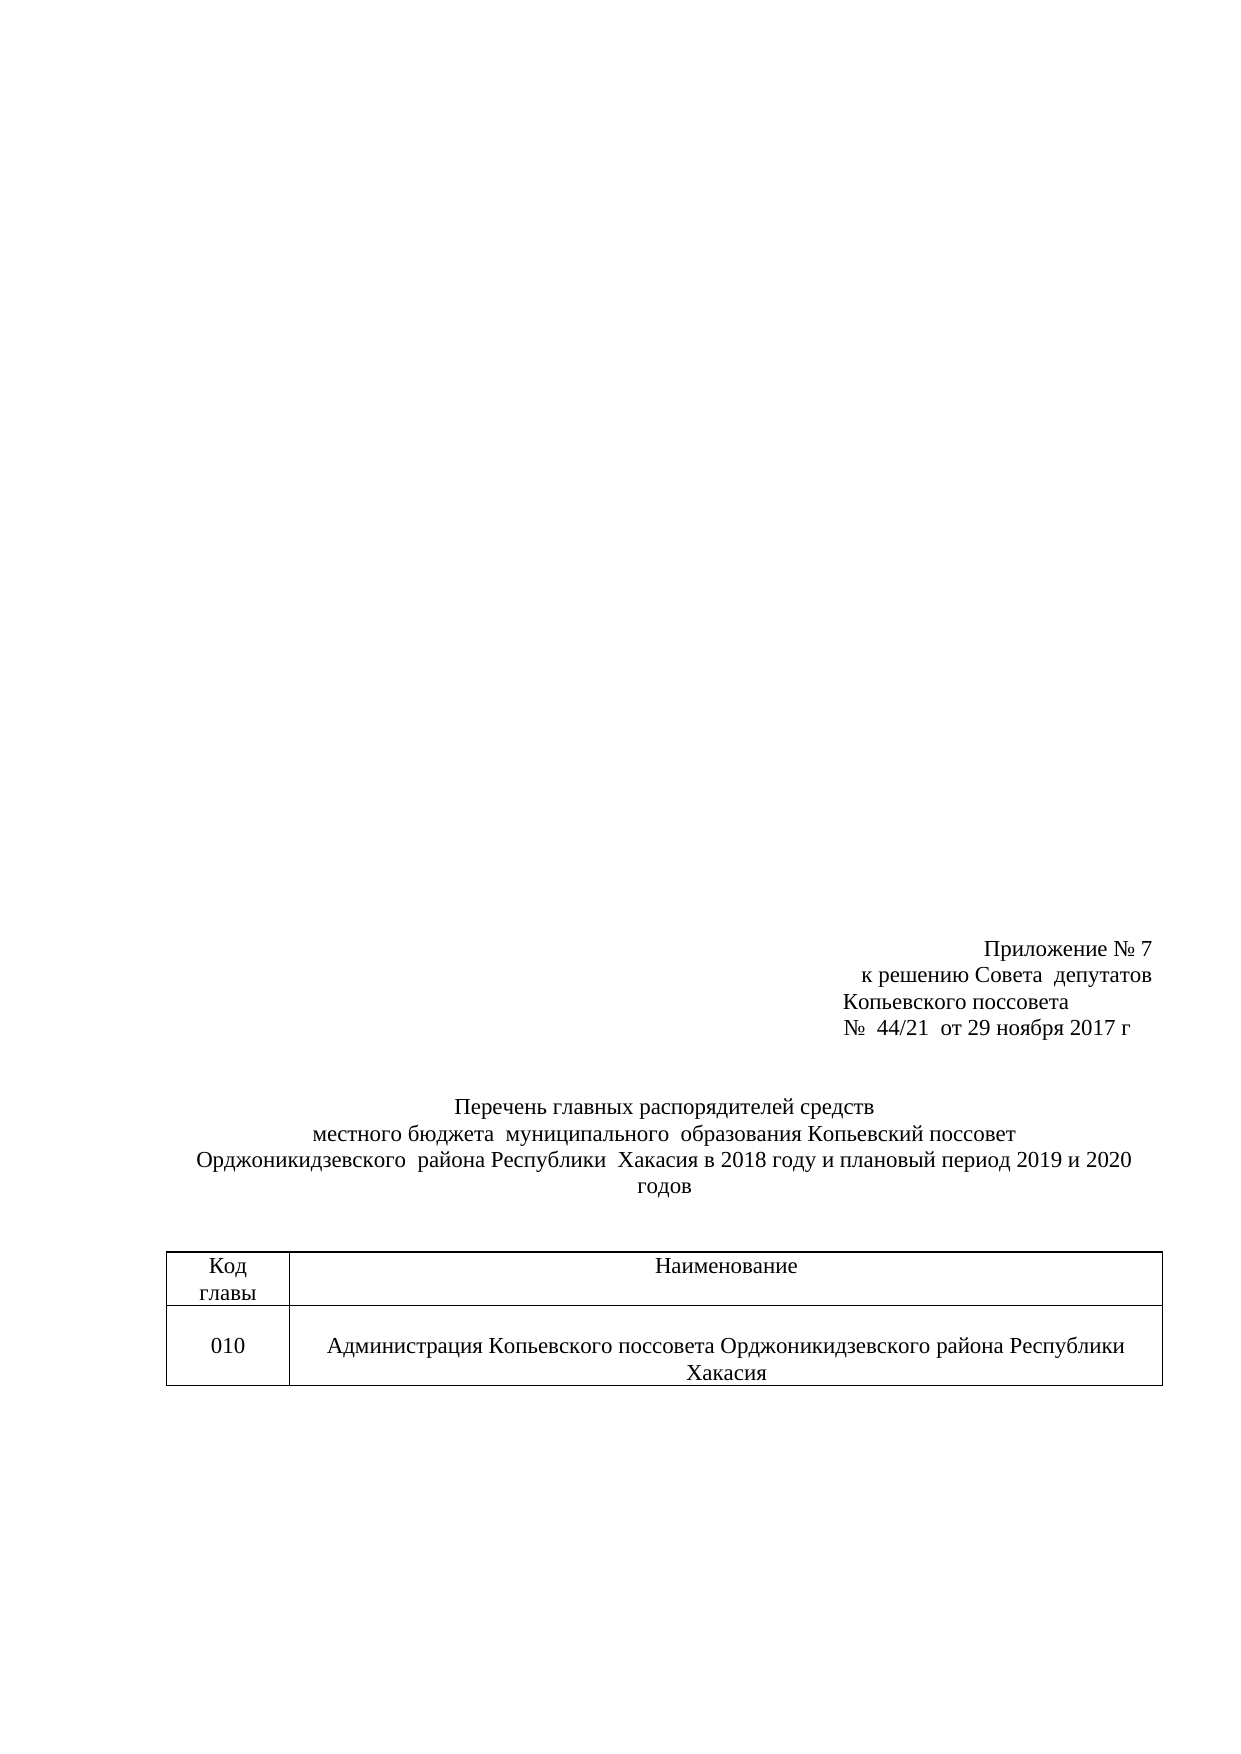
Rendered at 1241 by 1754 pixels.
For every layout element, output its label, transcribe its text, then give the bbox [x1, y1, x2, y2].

text № 44/21 от 29 ноября 2017 г [702, 1014, 1152, 1041]
text Орджоникидзевского района Республики Хакасия в 2018 году и плановый период 2019 и 2020 годов [177, 1146, 1152, 1199]
table_header Наименование [290, 1253, 1162, 1305]
text к решению Совета депутатов [702, 961, 1152, 988]
text Копьевского поссовета [702, 988, 1152, 1014]
table_cell Администрация Копьевского поссовета Орджоникидзевского района Республики Хакасия [290, 1306, 1162, 1385]
table_cell 010 [167, 1306, 289, 1385]
text Перечень главных распорядителей средств [177, 1093, 1152, 1119]
table_header Код главы [167, 1253, 289, 1305]
text Приложение № 7 [702, 935, 1152, 961]
text местного бюджета муниципального образования Копьевский поссовет [177, 1119, 1152, 1146]
